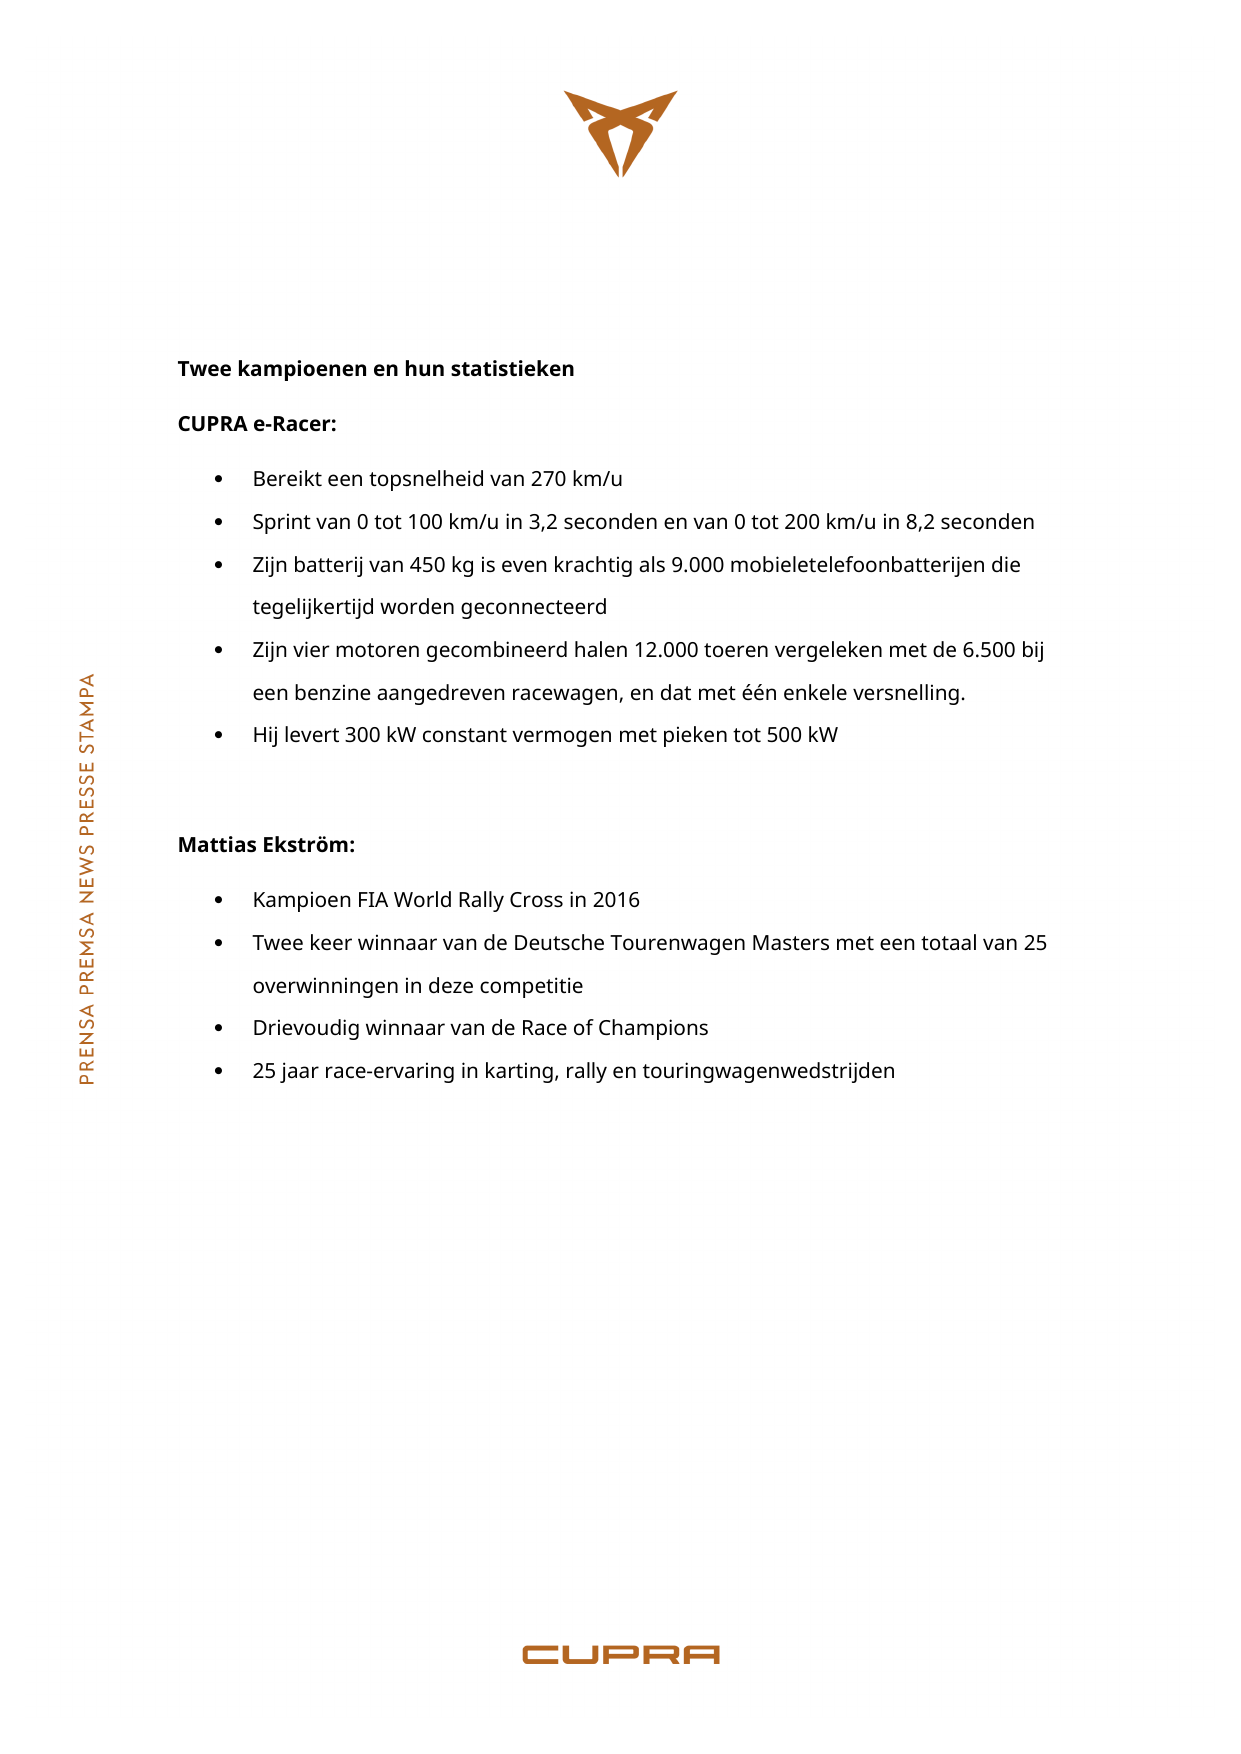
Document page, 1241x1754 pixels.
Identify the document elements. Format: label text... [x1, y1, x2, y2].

list Bereikt een topsnelheid van 270 km/u [215, 464, 1063, 493]
list Hij levert 300 kW constant vermogen met pieken tot 500 kW [215, 720, 1063, 749]
list 25 jaar race-ervaring in karting, rally en touringwagenwedstrijden [215, 1056, 1063, 1084]
list Zijn batterij van 450 kg is even krachtig als 9.000 mobieletelefoonbatterijen die tegelijkertijd worden geconnecteerd [215, 550, 1063, 621]
list Twee keer winnaar van de Deutsche Tourenwagen Masters met een totaal van 25 overwinningen in deze competitie [215, 928, 1063, 999]
list Drievoudig winnaar van de Race of Champions [215, 1013, 1063, 1042]
list Zijn vier motoren gecombineerd halen 12.000 toeren vergeleken met de 6.500 bij een benzine aangedreven racewagen, en dat met één enkele versnelling. [215, 635, 1063, 706]
text Mattias Ekström: [177, 830, 1063, 859]
picture [25, 36, 1215, 1718]
text Twee kampioenen en hun statistieken [177, 354, 1063, 383]
text CUPRA e-Racer: [177, 409, 1063, 438]
list Sprint van 0 tot 100 km/u in 3,2 seconden en van 0 tot 200 km/u in 8,2 seconden [215, 507, 1063, 536]
list Kampioen FIA World Rally Cross in 2016 [215, 886, 1063, 914]
